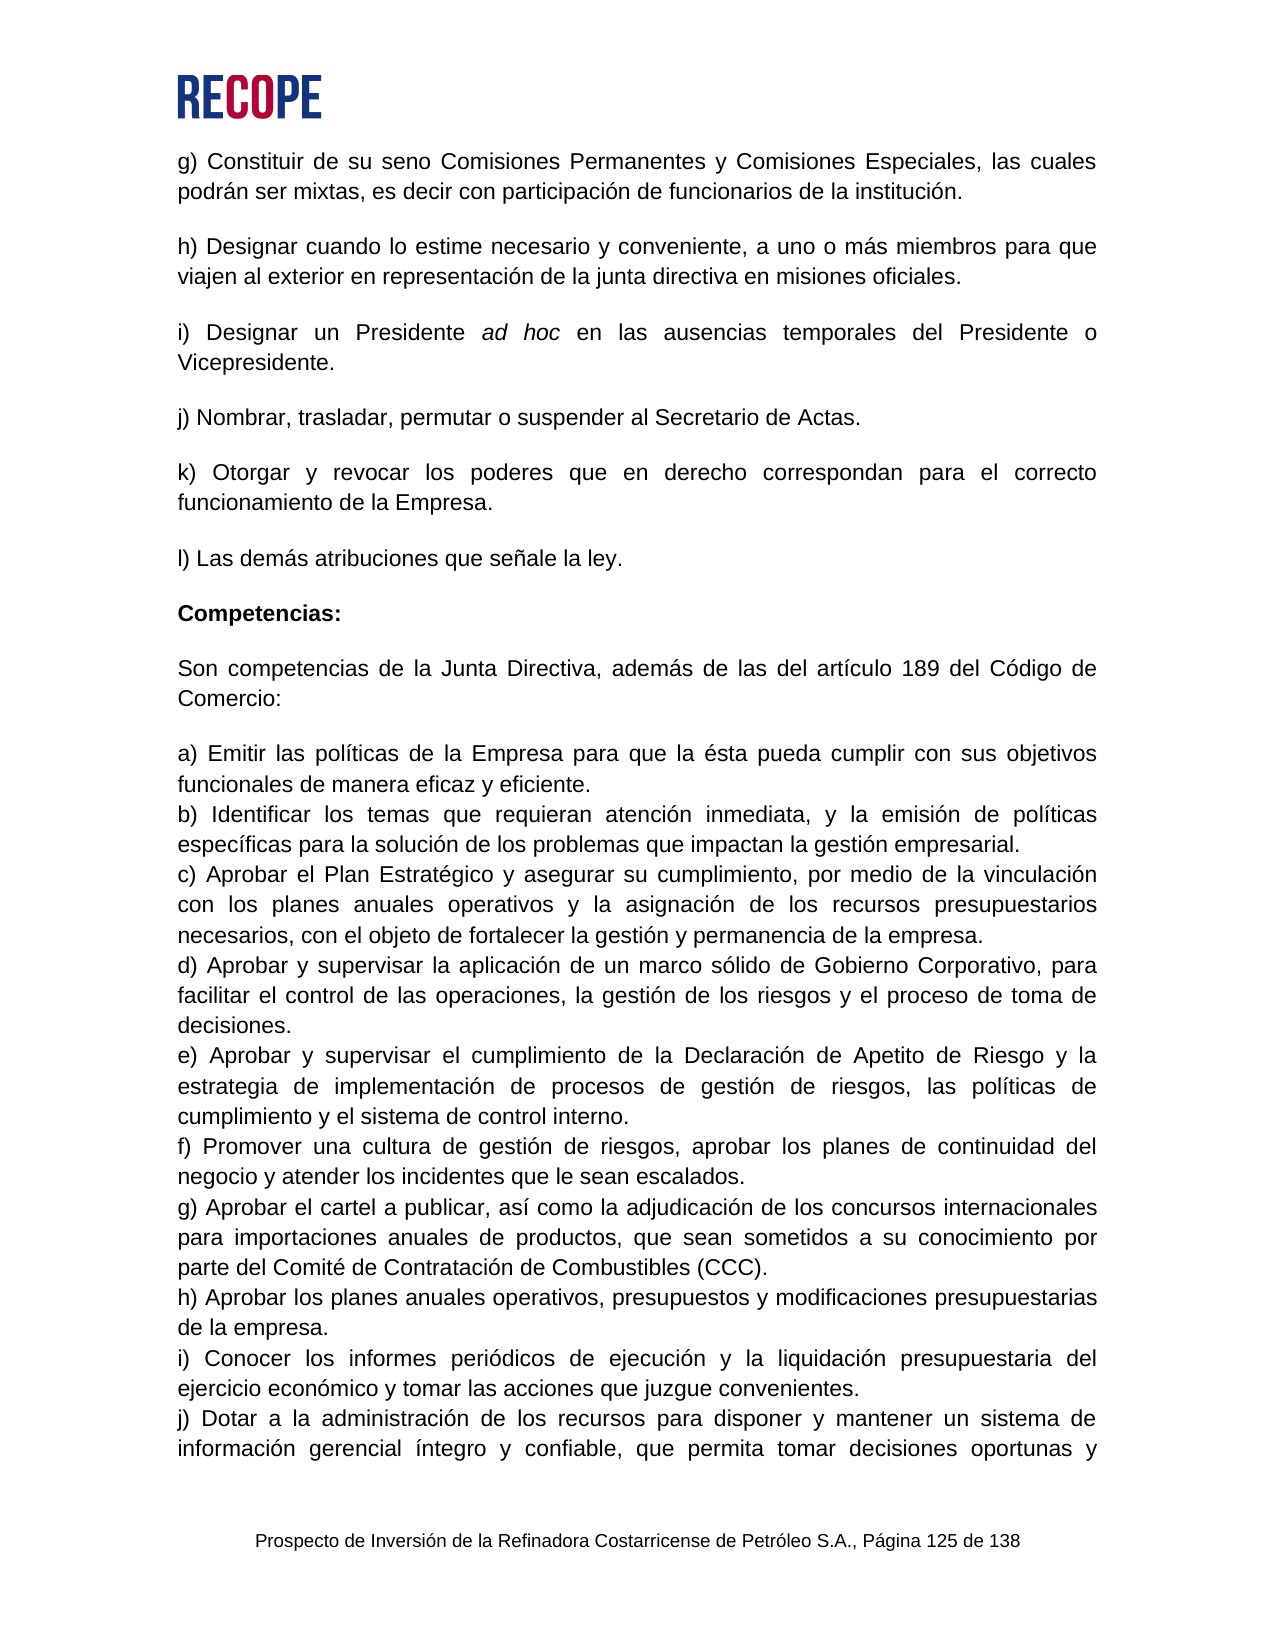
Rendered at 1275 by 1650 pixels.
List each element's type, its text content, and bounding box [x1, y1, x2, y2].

text f) Promover una cultura de gestión de riesgos, aprobar los planes de continuidad del negocio y atender los incidentes que le sean escalados. [177, 1133, 1098, 1190]
text c) Aprobar el Plan Estratégico y asegurar su cumplimiento, por medio de la vinculación con los planes anuales operativos y la asignación de los recursos presupuestarios necesarios, con el objeto de fortalecer la gestión y permanencia de la empresa. [177, 861, 1098, 948]
text l) Las demás atribuciones que señale la ley. [177, 544, 1098, 571]
text i) Conocer los informes periódicos de ejecución y la liquidación presupuestaria del ejercicio económico y tomar las acciones que juzgue convenientes. [177, 1344, 1098, 1401]
text d) Aprobar y supervisar la aplicación de un marco sólido de Gobierno Corporativo, para facilitar el control de las operaciones, la gestión de los riesgos y el proceso de toma de decisiones. [177, 952, 1098, 1039]
text h) Designar cuando lo estime necesario y conveniente, a uno o más miembros para que viajen al exterior en representación de la junta directiva en misiones oficiales. [177, 233, 1098, 290]
picture [177, 75, 322, 119]
text b) Identificar los temas que requieran atención inmediata, y la emisión de políticas específicas para la solución de los problemas que impactan la gestión empresarial. [177, 801, 1098, 857]
text k) Otorgar y revocar los poderes que en derecho correspondan para el correcto funcionamiento de la Empresa. [177, 459, 1098, 516]
text j) Nombrar, trasladar, permutar o suspender al Secretario de Actas. [177, 404, 1098, 430]
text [177, 1405, 1098, 1462]
text Son competencias de la Junta Directiva, además de las del artículo 189 del Código de Comercio: [177, 655, 1098, 712]
text g) Aprobar el cartel a publicar, así como la adjudicación de los concursos internacionales para importaciones anuales de productos, que sean sometidos a su conocimiento por parte del Comité de Contratación de Combustibles (CCC). [177, 1193, 1098, 1280]
text h) Aprobar los planes anuales operativos, presupuestos y modificaciones presupuestarias de la empresa. [177, 1284, 1098, 1341]
text g) Constituir de su seno Comisiones Permanentes y Comisiones Especiales, las cuales podrán ser mixtas, es decir con participación de funcionarios de la institución. [177, 148, 1098, 204]
text a) Emitir las políticas de la Empresa para que la ésta pueda cumplir con sus objetivos funcionales de manera eficaz y eficiente. [177, 740, 1098, 797]
text e) Aprobar y supervisar el cumplimiento de la Declaración de Apetito de Riesgo y la estrategia de implementación de procesos de gestión de riesgos, las políticas de cumplimiento y el sistema de control interno. [177, 1042, 1098, 1129]
text i) Designar un Presidente ad hoc en las ausencias temporales del Presidente o Vicepresidente. [177, 318, 1098, 375]
text Competencias: [177, 600, 1098, 626]
